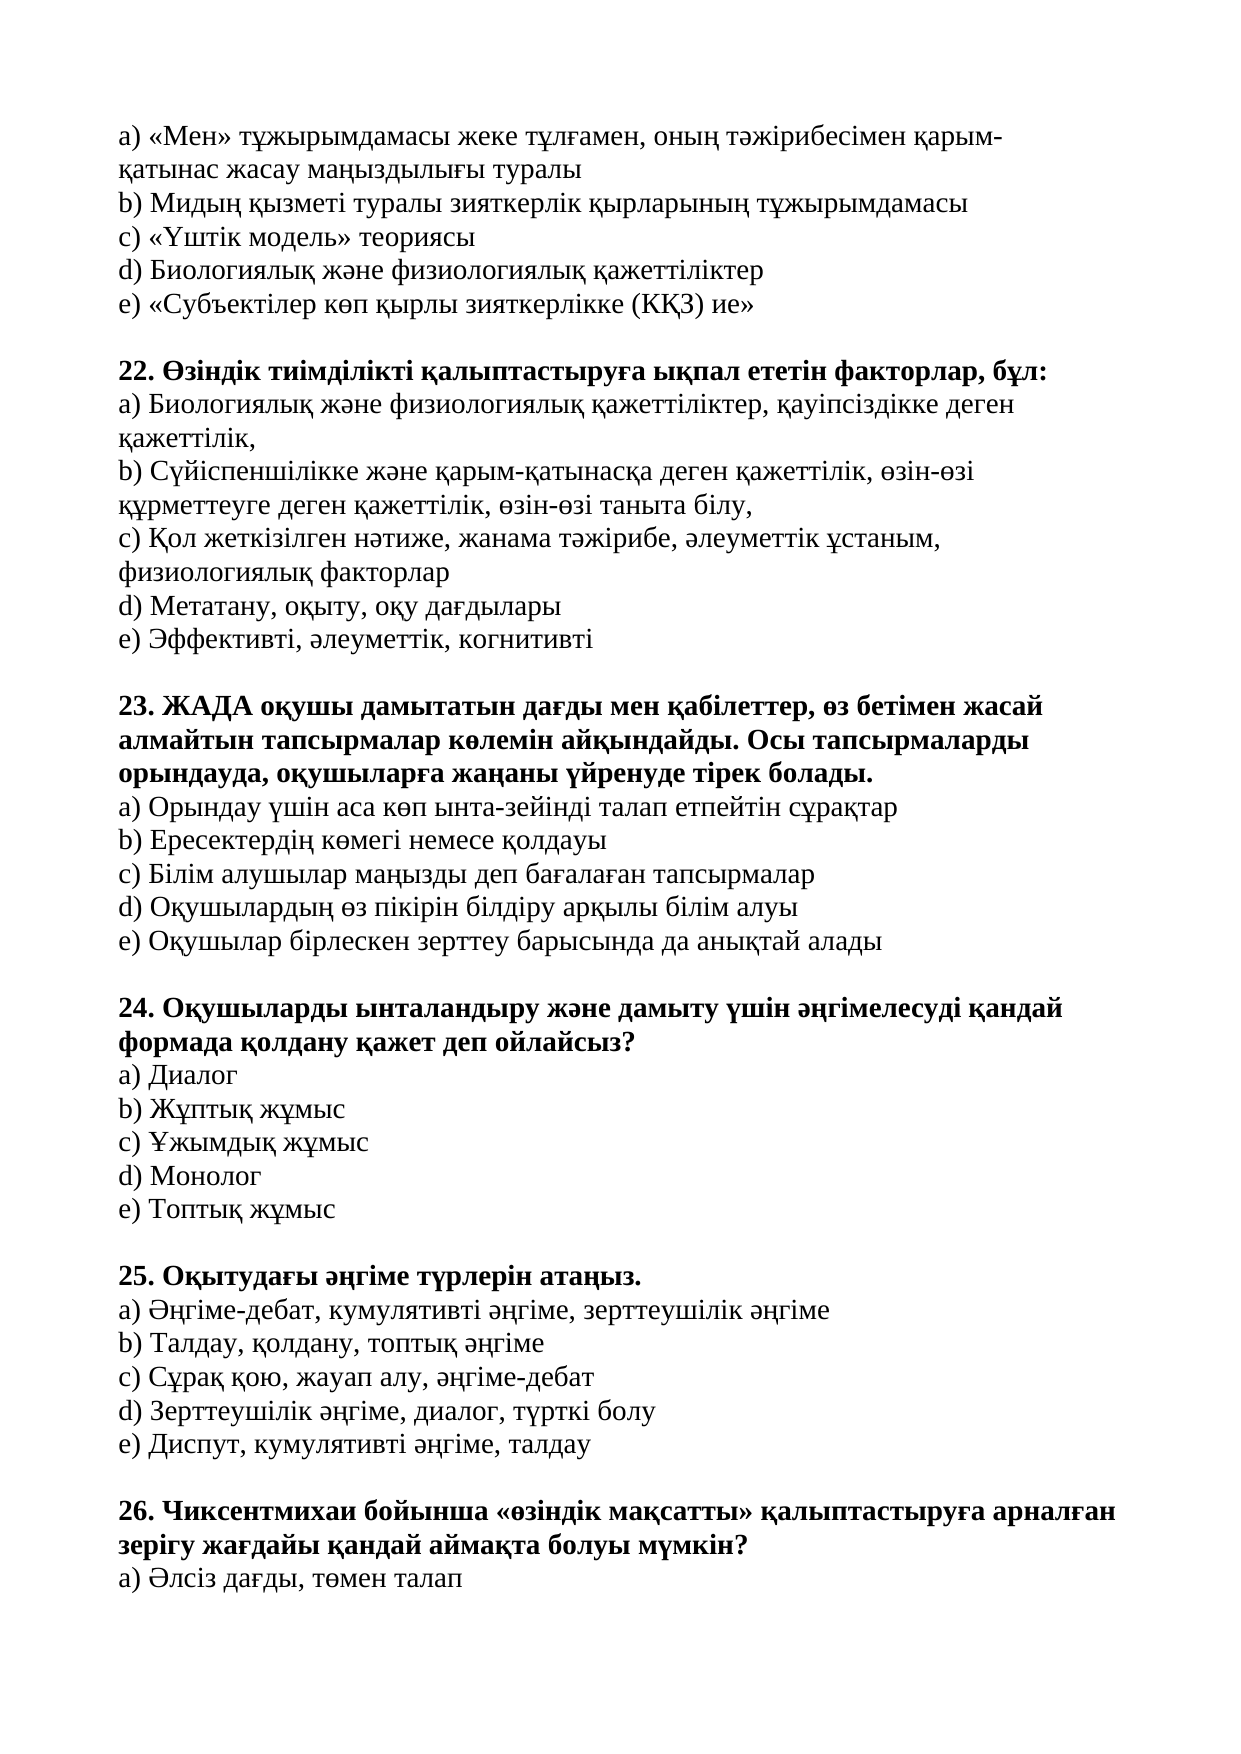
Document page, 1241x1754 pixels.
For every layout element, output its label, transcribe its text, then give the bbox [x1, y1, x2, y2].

text d) Зерттеушілік əңгіме, диалог, түрткі болу [118, 1393, 1181, 1426]
text a) Əңгіме-дебат, кумулятивті əңгіме, зерттеушілік əңгіме [118, 1292, 1181, 1326]
text b) Ересектердің көмегі немесе қолдауы [118, 822, 1181, 856]
text 26. Чиксентмихаи бойынша «өзіндік мақсатты» қалыптастыруға арналған зерігу жағдайы қандай аймақта болуы мүмкін? [118, 1493, 1181, 1560]
text 24. Оқушыларды ынталандыру жəне дамыту үшін əңгімелесуді қандай формада қолдану қажет деп ойлайсыз? [118, 990, 1181, 1057]
text c) Сұрақ қою, жауап алу, əңгіме-дебат [118, 1359, 1181, 1393]
text қажеттілік, [118, 420, 1181, 453]
text a) Əлсіз дағды, төмен талап [118, 1560, 1181, 1594]
text e) Топтық жұмыс [118, 1191, 1181, 1225]
text d) Метатану, оқыту, оқу дағдылары [118, 588, 1181, 621]
text d) Монолог [118, 1158, 1181, 1191]
text d) Оқушылардың өз пікірін білдіру арқылы білім алуы [118, 889, 1181, 923]
text a) «Мен» тұжырымдамасы жеке тұлғамен, оның тəжірибесімен қарым- [118, 118, 1181, 152]
text e) Диспут, кумулятивті əңгіме, талдау [118, 1426, 1181, 1460]
text b) Мидың қызметі туралы зияткерлік қырларының тұжырымдамасы [118, 185, 1181, 219]
text b) Сүйіспеншілікке жəне қарым-қатынасқа деген қажеттілік, өзін-өзі [118, 453, 1181, 487]
text b) Талдау, қолдану, топтық əңгіме [118, 1326, 1181, 1359]
text b) Жұптық жұмыс [118, 1091, 1181, 1124]
text физиологиялық факторлар [118, 554, 1181, 588]
text c) «Үштік модель» теориясы [118, 219, 1181, 252]
text d) Биологиялық жəне физиологиялық қажеттіліктер [118, 252, 1181, 286]
text a) Биологиялық жəне физиологиялық қажеттіліктер, қауіпсіздікке деген [118, 386, 1181, 420]
text c) Білім алушылар маңызды деп бағалаған тапсырмалар [118, 856, 1181, 889]
text e) Эффективті, əлеуметтік, когнитивті [118, 621, 1181, 655]
text e) «Субъектілер көп қырлы зияткерлікке (КҚЗ) ие» [118, 286, 1181, 319]
text 22. Өзіндік тиімділікті қалыптастыруға ықпал ететін факторлар, бұл: [118, 353, 1181, 386]
text a) Орындау үшін аса көп ынта-зейінді талап етпейтін сұрақтар [118, 789, 1181, 822]
text a) Диалог [118, 1057, 1181, 1091]
text құрметтеуге деген қажеттілік, өзін-өзі таныта білу, [118, 487, 1181, 521]
text e) Оқушылар бірлескен зерттеу барысында да анықтай алады [118, 923, 1181, 957]
text қатынас жасау маңыздылығы туралы [118, 152, 1181, 185]
text 23. ЖАДА оқушы дамытатын дағды мен қабілеттер, өз бетімен жасай алмайтын тапсырмалар көлемін айқындайды. Осы тапсырмаларды орындауда, оқушыларға жаңаны үйренуде тірек болады. [118, 688, 1181, 789]
text c) Ұжымдық жұмыс [118, 1124, 1181, 1158]
text 25. Оқытудағы əңгіме түрлерін атаңыз. [118, 1258, 1181, 1292]
text c) Қол жеткізілген нəтиже, жанама тəжірибе, əлеуметтік ұстаным, [118, 521, 1181, 554]
